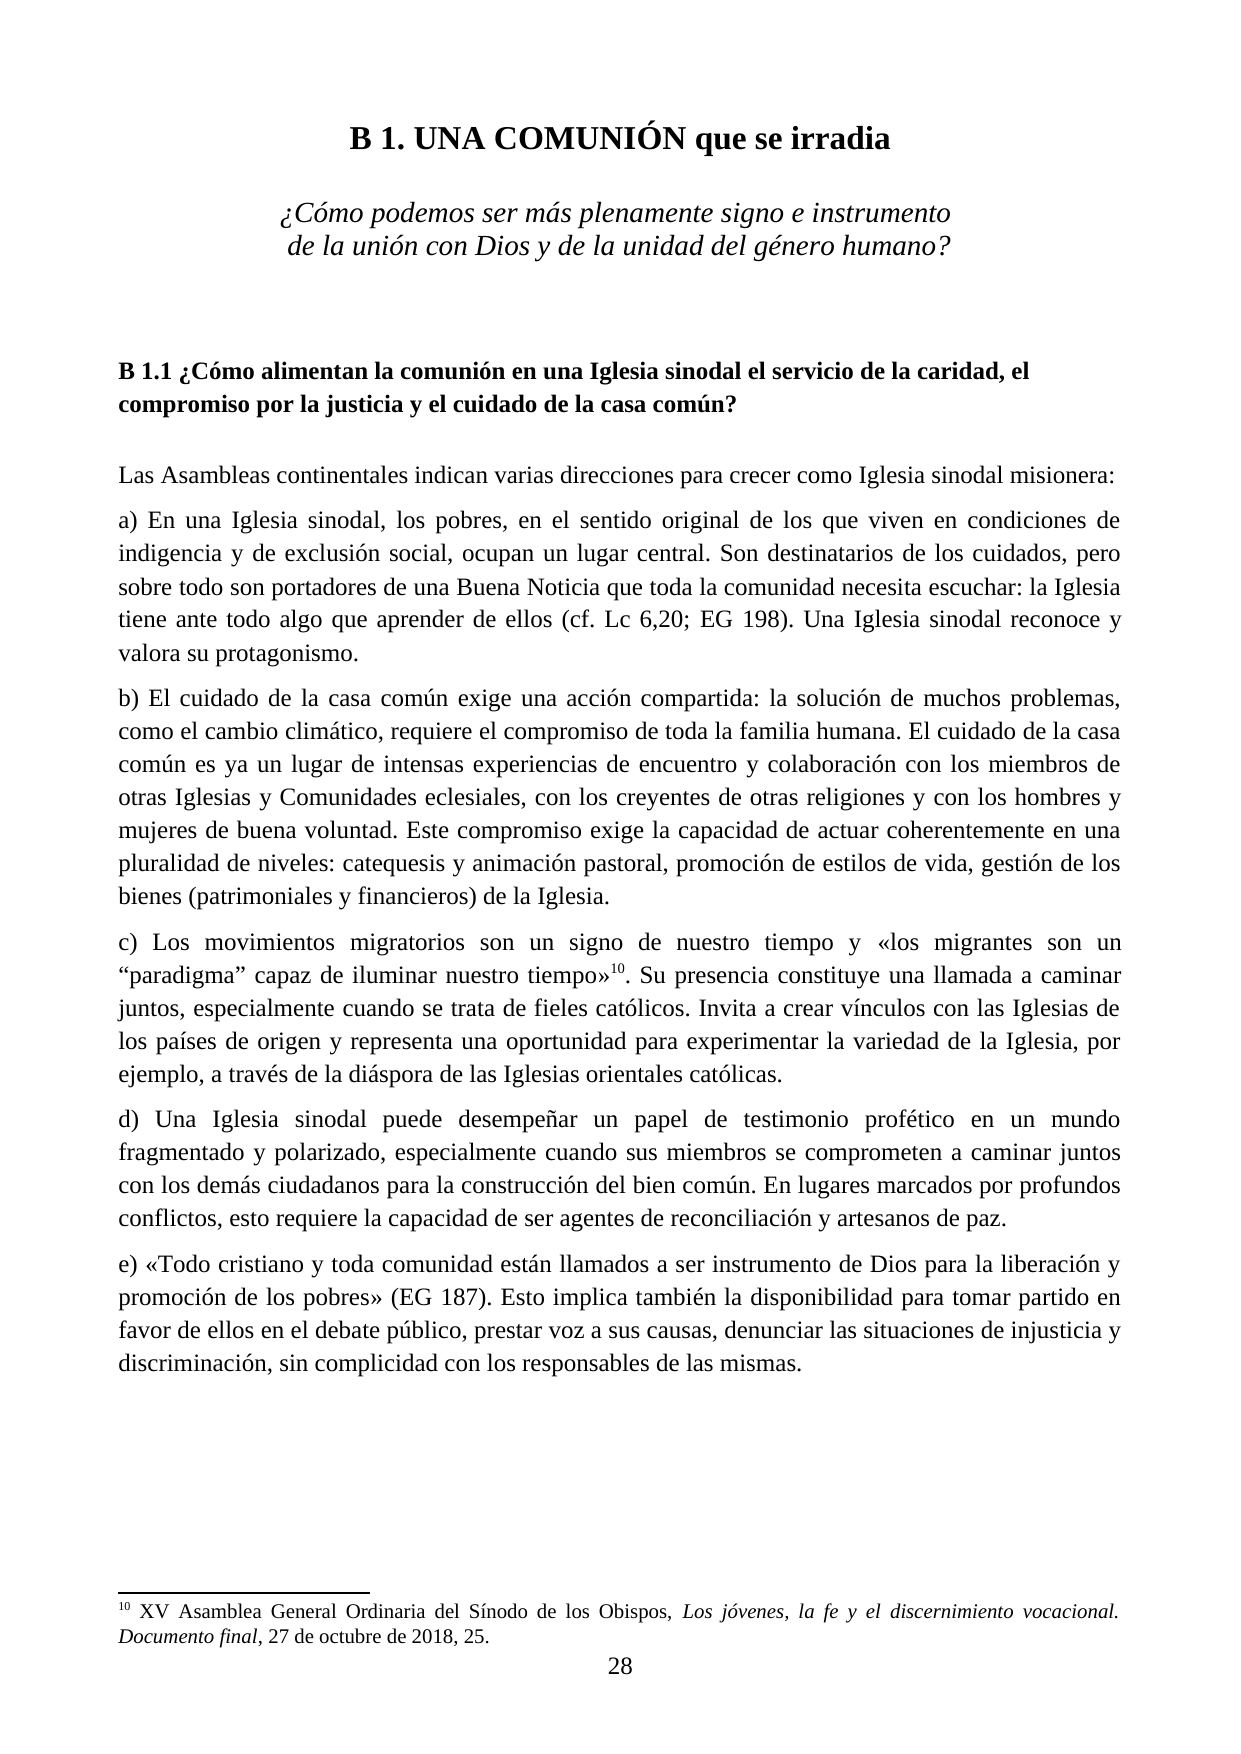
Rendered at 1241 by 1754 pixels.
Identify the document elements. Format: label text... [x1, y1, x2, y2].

text b) El cuidado de la casa común exige una acción compartida: la solución de muchos problemas, como el cambio climático, requiere el compromiso de toda la familia humana. El cuidado de la casa común es ya un lugar de intensas experiencias de encuentro y colaboración con los miembros de otras Iglesias y Comunidades eclesiales, con los creyentes de otras religiones y con los hombres y mujeres de buena voluntad. Este compromiso exige la capacidad de actuar coherentemente en una pluralidad de niveles: catequesis y animación pastoral, promoción de estilos de vida, gestión de los bienes (patrimoniales y financieros) de la Iglesia. [118, 683, 1122, 910]
text c) Los movimientos migratorios son un signo de nuestro tiempo y «los migrantes son un “paradigma” capaz de iluminar nuestro tiempo». Su presencia constituye una llamada a caminar juntos, especialmente cuando se trata de fieles católicos. Invita a crear vínculos con las Iglesias de los países de origen y representa una oportunidad para experimentar la variedad de la Iglesia, por ejemplo, a través de la diáspora de las Iglesias orientales católicas. [118, 927, 1122, 1088]
text B 1.1 ¿Cómo alimentan la comunión en una Iglesia sinodal el servicio de la caridad, el compromiso por la justicia y el cuidado de la casa común? [118, 356, 1122, 418]
text a) En una Iglesia sinodal, los pobres, en el sentido original de los que viven en condiciones de indigencia y de exclusión social, ocupan un lugar central. Son destinatarios de los cuidados, pero sobre todo son portadores de una Buena Noticia que toda la comunidad necesita escuchar: la Iglesia tiene ante todo algo que aprender de ellos (cf. Lc 6,20; EG 198). Una Iglesia sinodal reconoce y valora su protagonismo. [118, 506, 1122, 666]
text B 1. UNA COMUNIÓN que se irradia [118, 118, 1122, 156]
text e) «Todo cristiano y toda comunidad están llamados a ser instrumento de Dios para la liberación y promoción de los pobres» (EG 187). Esto implica también la disponibilidad para tomar partido en favor de ellos en el debate público, prestar voz a sus causas, denunciar las situaciones de injusticia y discriminación, sin complicidad con los responsables de las mismas. [118, 1249, 1122, 1377]
text Las Asambleas continentales indican varias direcciones para crecer como Iglesia sinodal misionera: [118, 460, 1122, 489]
text ¿Cómo podemos ser más plenamente signo e instrumento de la unión con Dios y de la unidad del género humano? [118, 195, 1122, 262]
text d) Una Iglesia sinodal puede desempeñar un papel de testimonio profético en un mundo fragmentado y polarizado, especialmente cuando sus miembros se comprometen a caminar juntos con los demás ciudadanos para la construcción del bien común. En lugares marcados por profundos conflictos, esto requiere la capacidad de ser agentes de reconciliación y artesanos de paz. [118, 1104, 1122, 1232]
